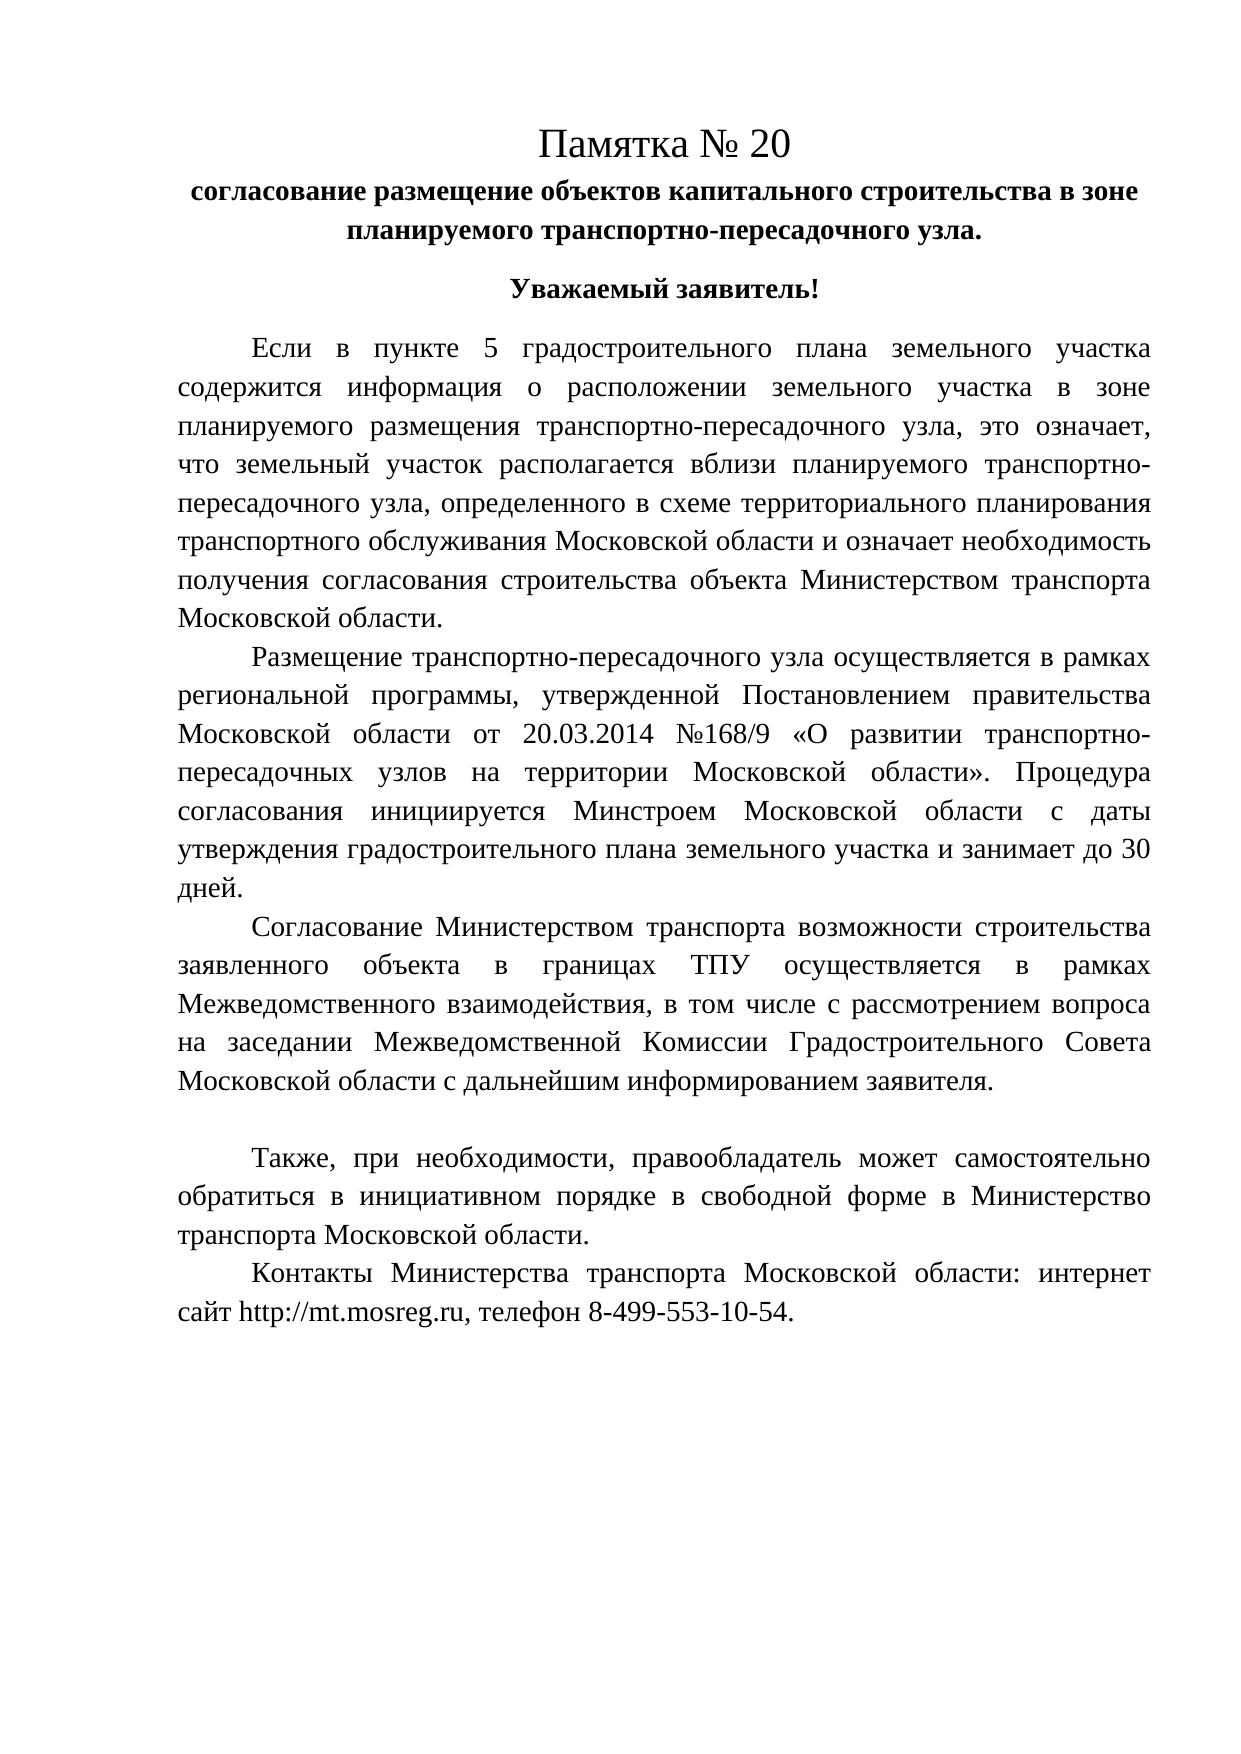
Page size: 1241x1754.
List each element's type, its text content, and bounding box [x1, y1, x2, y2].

text Памятка № 20 [177, 118, 1152, 166]
text Размещение транспортно-пересадочного узла осуществляется в рамках региональной программы, утвержденной Постановлением правительства Московской области от 20.03.2014 №168/9 «О развитии транспортно-пересадочных узлов на территории Московской области». Процедура согласования инициируется Минстроем Московской области с даты утверждения градостроительного плана земельного участка и занимает до 30 дней. [177, 639, 1152, 904]
text согласование размещение объектов капитального строительства в зоне планируемого транспортно-пересадочного узла. [177, 173, 1152, 245]
text Если в пункте 5 градостроительного плана земельного участка содержится информация о расположении земельного участка в зоне планируемого размещения транспортно-пересадочного узла, это означает, что земельный участок располагается вблизи планируемого транспортно-пересадочного узла, определенного в схеме территориального планирования транспортного обслуживания Московской области и означает необходимость получения согласования строительства объекта Министерством транспорта Московской области. [177, 331, 1152, 634]
text Также, при необходимости, правообладатель может самостоятельно обратиться в инициативном порядке в свободной форме в Министерство транспорта Московской области. [177, 1140, 1152, 1251]
text Уважаемый заявитель! [177, 271, 1152, 305]
text Согласование Министерством транспорта возможности строительства заявленного объекта в границах ТПУ осуществляется в рамках Межведомственного взаимодействия, в том числе с рассмотрением вопроса на заседании Межведомственной Комиссии Градостроительного Совета Московской области с дальнейшим информированием заявителя. [177, 909, 1152, 1096]
text Контакты Министерства транспорта Московской области: интернет сайт http://mt.mosreg.ru, телефон 8-499-553-10-54. [177, 1256, 1152, 1328]
